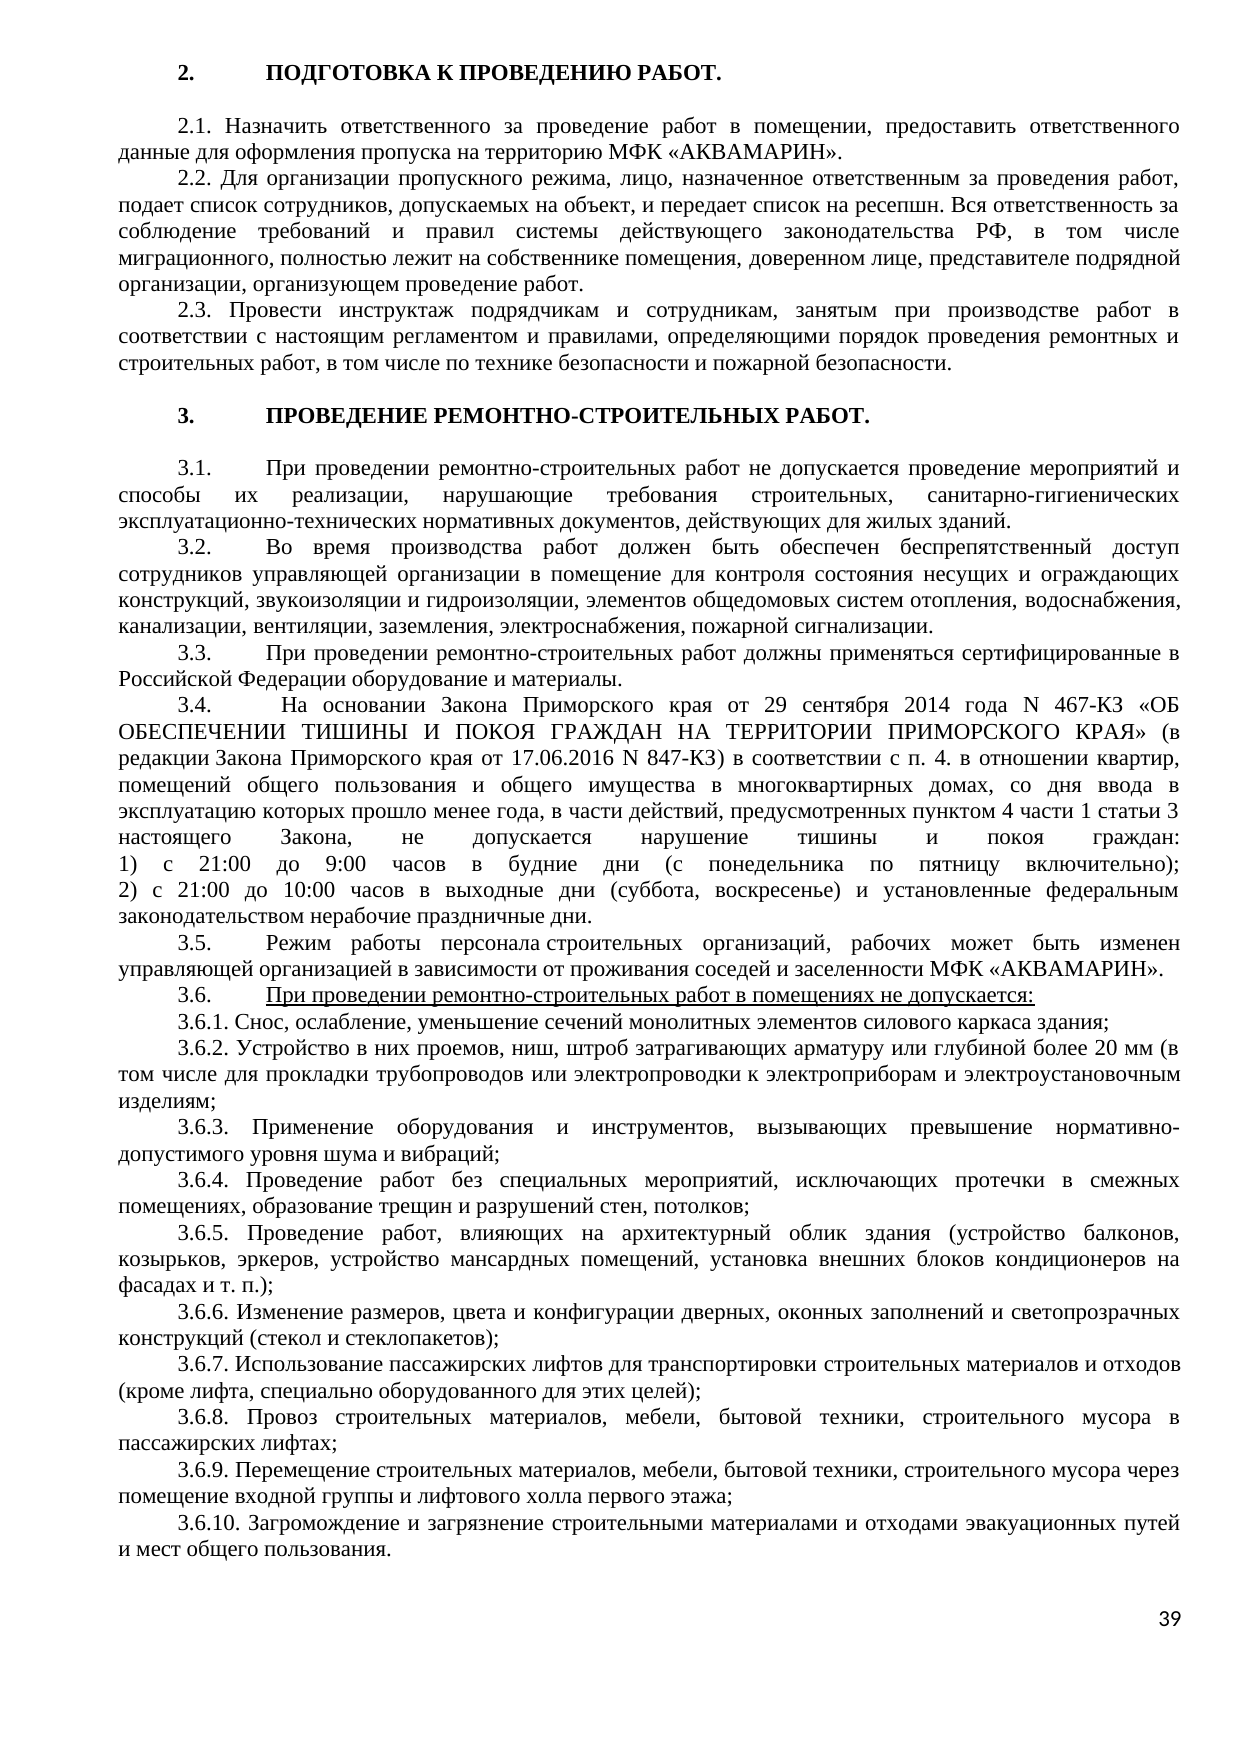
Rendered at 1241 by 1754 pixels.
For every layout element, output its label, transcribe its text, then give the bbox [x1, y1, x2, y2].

text 3.6.6. Изменение размеров, цвета и конфигурации дверных, оконных заполнений и светопрозрачных конструкций (стекол и стеклопакетов); [118, 1298, 1181, 1350]
text 2.1. Назначить ответственного за проведение работ в помещении, предоставить ответственного данные для оформления пропуска на территорию МФК «АКВАМАРИН». [118, 112, 1181, 164]
list При проведении ремонтно-строительных работ в помещениях не допускается: [118, 981, 1181, 1008]
text 2.2. Для организации пропускного режима, лицо, назначенное ответственным за проведения работ, подает список сотрудников, допускаемых на объект, и передает список на ресепшн. Вся ответственность за соблюдение требований и правил системы действующего законодательства РФ, в том числе миграционного, полностью лежит на собственнике помещения, доверенном лице, представителе подрядной организации, организующем проведение работ. [118, 164, 1181, 296]
text 3.6.10. Загромождение и загрязнение строительными материалами и отходами эвакуационных путей и мест общего пользования. [118, 1508, 1181, 1561]
text 3.6.4. Проведение работ без специальных мероприятий, исключающих протечки в смежных помещениях, образование трещин и разрушений стен, потолков; [118, 1166, 1181, 1219]
list При проведении ремонтно-строительных работ не допускается проведение мероприятий и способы их реализации, нарушающие требования строительных, санитарно-гигиенических эксплуатационно-технических нормативных документов, действующих для жилых зданий. [118, 454, 1181, 533]
text 3.6.9. Перемещение строительных материалов, мебели, бытовой техники, строительного мусора через помещение входной группы и лифтового холла первого этажа; [118, 1456, 1181, 1508]
text 3.6.5. Проведение работ, влияющих на архитектурный облик здания (устройство балконов, козырьков, эркеров, устройство мансардных помещений, установка внешних блоков кондиционеров на фасадах и т. п.); [118, 1219, 1181, 1298]
text 3.6.1. Снос, ослабление, уменьшение сечений монолитных элементов силового каркаса здания; [118, 1008, 1181, 1034]
text 2.3. Провести инструктаж подрядчикам и сотрудникам, занятым при производстве работ в соответствии с настоящим регламентом и правилами, определяющими порядок проведения ремонтных и строительных работ, в том числе по технике безопасности и пожарной безопасности. [118, 296, 1181, 375]
text 3.6.8. Провоз строительных материалов, мебели, бытовой техники, строительного мусора в пассажирских лифтах; [118, 1403, 1181, 1456]
list При проведении ремонтно-строительных работ должны применяться сертифицированные в Российской Федерации оборудование и материалы. [118, 639, 1181, 692]
text 3.6.2. Устройство в них проемов, ниш, штроб затрагивающих арматуру или глубиной более 20 мм (в том числе для прокладки трубопроводов или электропроводки к электроприборам и электроустановочным изделиям; [118, 1034, 1181, 1113]
list ПОДГОТОВКА К ПРОВЕДЕНИЮ РАБОТ. [118, 59, 1181, 85]
list ПРОВЕДЕНИЕ РЕМОНТНО-СТРОИТЕЛЬНЫХ РАБОТ. [118, 402, 1181, 428]
list На основании Закона Приморского края от 29 сентября 2014 года N 467-КЗ «ОБ ОБЕСПЕЧЕНИИ ТИШИНЫ И ПОКОЯ ГРАЖДАН НА ТЕРРИТОРИИ ПРИМОРСКОГО КРАЯ» (в редакции Закона Приморского края от 17.06.2016 N 847-КЗ) в соответствии с п. 4. в отношении квартир, помещений общего пользования и общего имущества в многоквартирных домах, со дня ввода в эксплуатацию которых прошло менее года, в части действий, предусмотренных пунктом 4 части 1 статьи 3 настоящего Закона, не допускается нарушение тишины и покоя граждан: 1) с 21:00 до 9:00 часов в будние дни (с понедельника по пятницу включительно); 2) с 21:00 до 10:00 часов в выходные дни (суббота, воскресенье) и установленные федеральным законодательством нерабочие праздничные дни. [118, 692, 1181, 929]
list Режим работы персонала строительных организаций, рабочих может быть изменен управляющей организацией в зависимости от проживания соседей и заселенности МФК «АКВАМАРИН». [118, 929, 1181, 981]
text 3.6.3. Применение оборудования и инструментов, вызывающих превышение нормативно-допустимого уровня шума и вибраций; [118, 1113, 1181, 1166]
list Во время производства работ должен быть обеспечен беспрепятственный доступ сотрудников управляющей организации в помещение для контроля состояния несущих и ограждающих конструкций, звукоизоляции и гидроизоляции, элементов общедомовых систем отопления, водоснабжения, канализации, вентиляции, заземления, электроснабжения, пожарной сигнализации. [118, 533, 1181, 639]
text 3.6.7. Использование пассажирских лифтов для транспортировки строительных материалов и отходов (кроме лифта, специально оборудованного для этих целей); [118, 1350, 1181, 1403]
